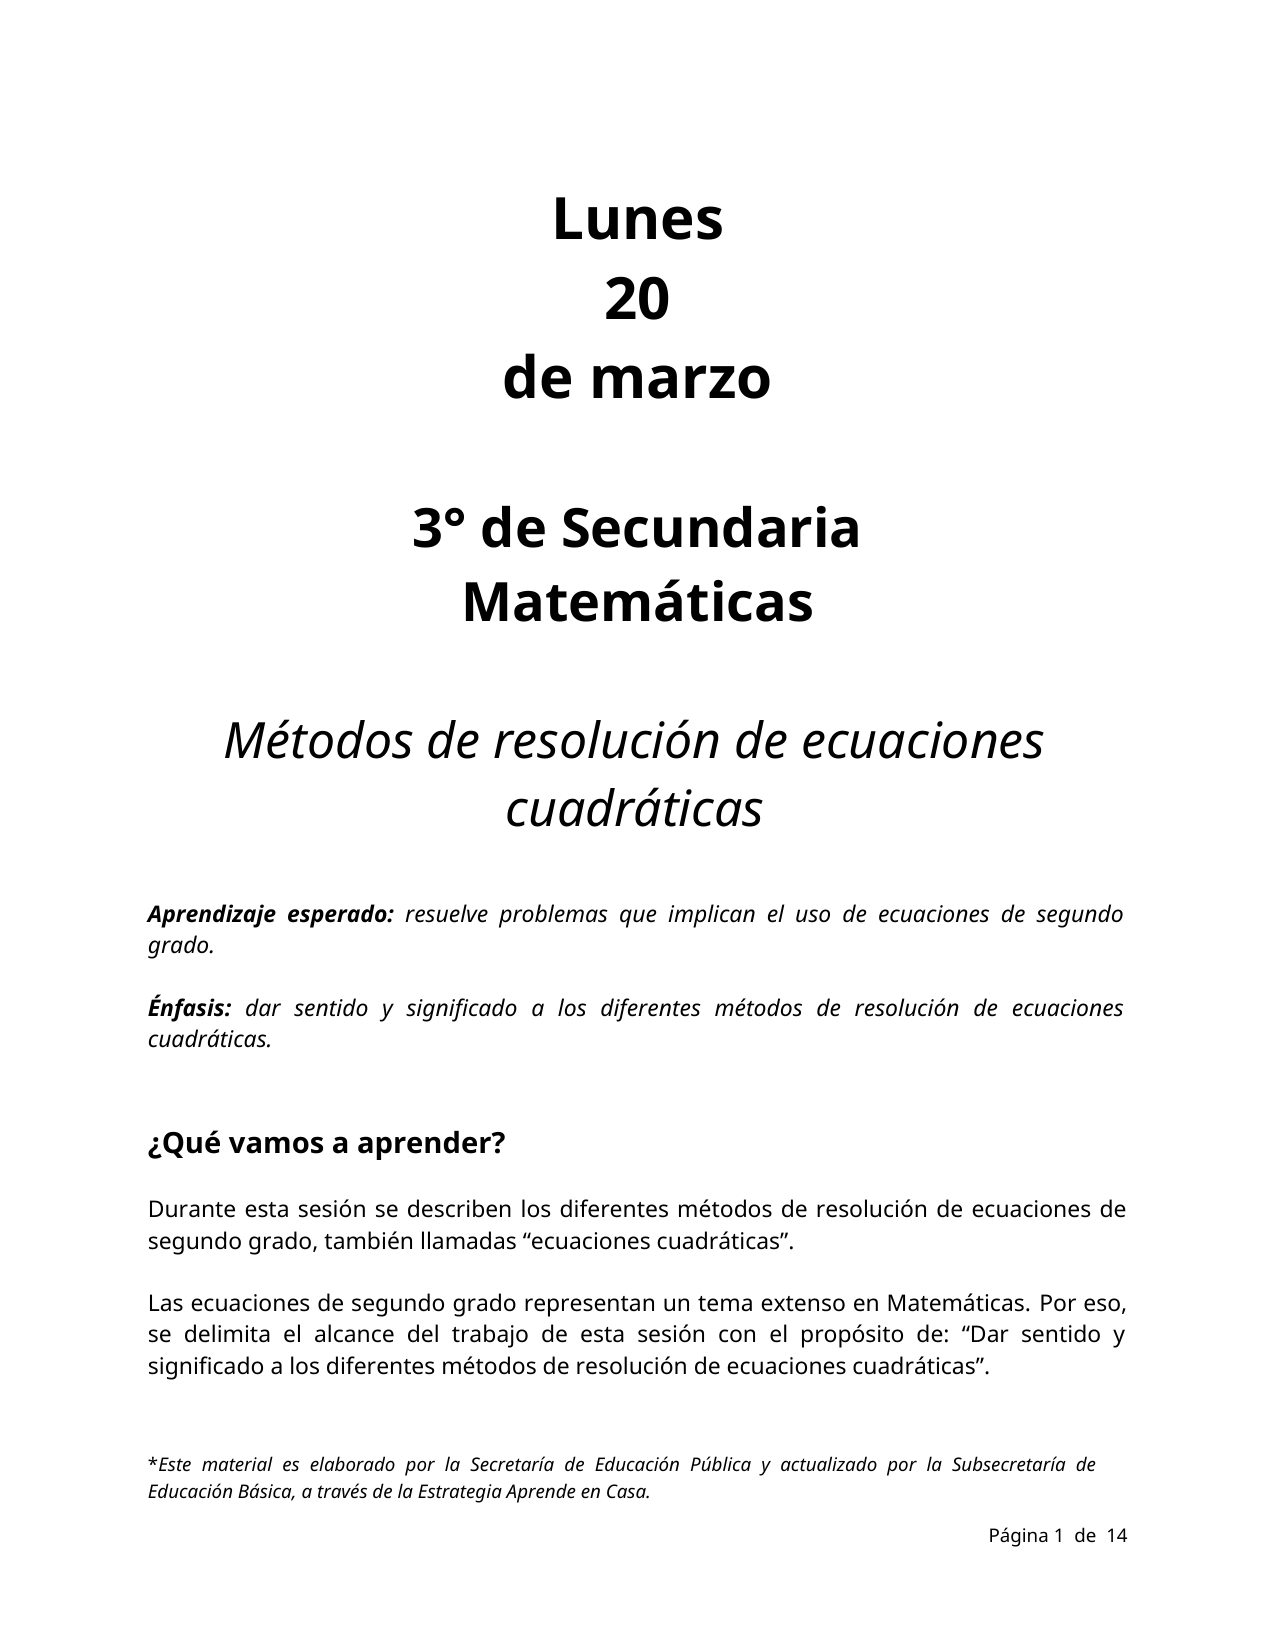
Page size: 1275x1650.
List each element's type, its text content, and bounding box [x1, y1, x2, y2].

text ¿Qué vamos a aprender? [148, 1122, 1127, 1162]
text Lunes [148, 177, 1127, 257]
text Durante esta sesión se describen los diferentes métodos de resolución de ecuaciones de segundo grado, también llamadas “ecuaciones cuadráticas”. [148, 1193, 1127, 1256]
text 20 [148, 257, 1127, 336]
text Métodos de resolución de ecuaciones cuadráticas [148, 705, 1127, 841]
text Las ecuaciones de segundo grado representan un tema extenso en Matemáticas. Por eso, se delimita el alcance del trabajo de esta sesión con el propósito de: “Dar sentido y significado a los diferentes métodos de resolución de ecuaciones cuadráticas”. [148, 1287, 1127, 1381]
text de marzo [148, 336, 1127, 416]
text Aprendizaje esperado: resuelve problemas que implican el uso de ecuaciones de segundo grado. [148, 898, 1127, 961]
text Énfasis: dar sentido y significado a los diferentes métodos de resolución de ecuaciones cuadráticas. [148, 992, 1127, 1054]
text Matemáticas [148, 563, 1127, 637]
text 3° de Secundaria [148, 489, 1127, 563]
